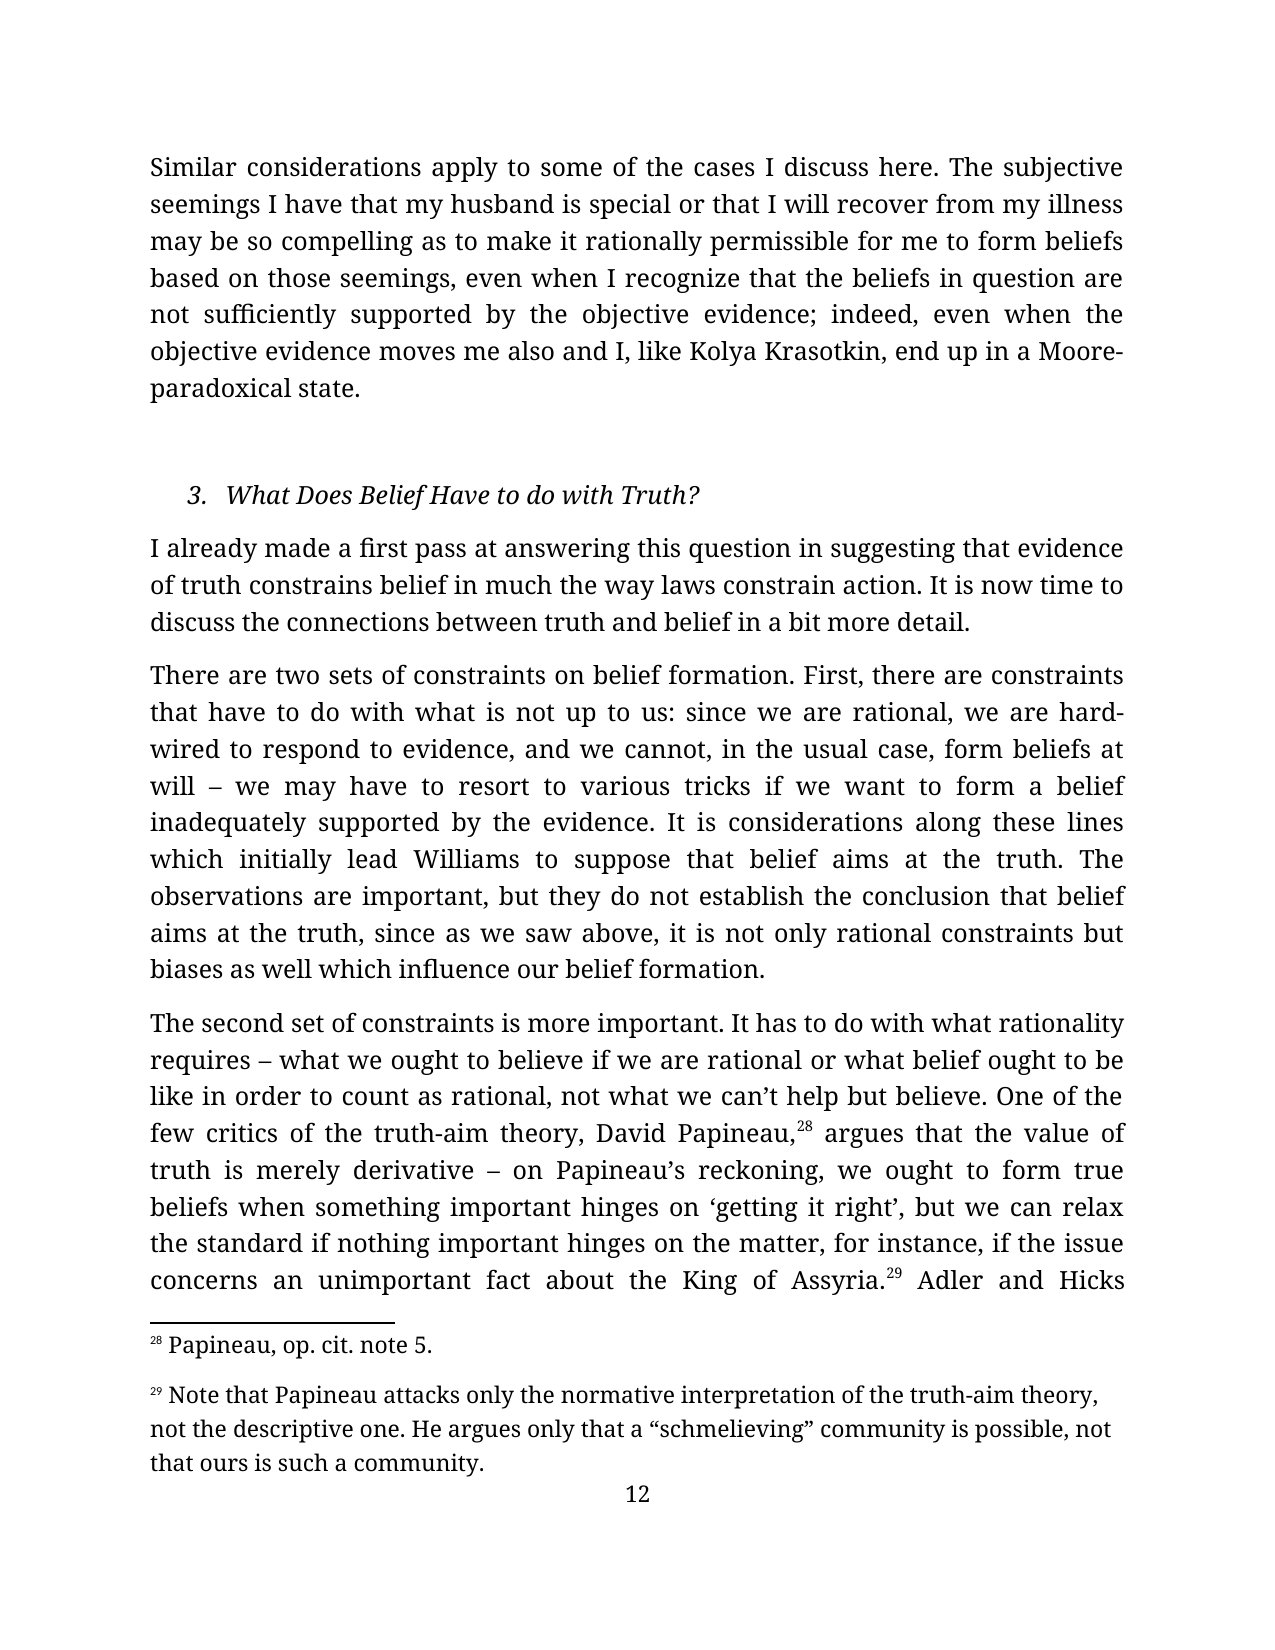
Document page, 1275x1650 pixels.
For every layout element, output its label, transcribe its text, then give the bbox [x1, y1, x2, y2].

text I already made a first pass at answering this question in suggesting that evidence of truth constrains belief in much the way laws constrain action. It is now time to discuss the connections between truth and belief in a bit more detail. [150, 531, 1125, 638]
list What Does Belief Have to do with Truth? [187, 477, 1125, 512]
text There are two sets of constraints on belief formation. First, there are constraints that have to do with what is not up to us: since we are rational, we are hard-wired to respond to evidence, and we cannot, in the usual case, form beliefs at will – we may have to resort to various tricks if we want to form a belief inadequately supported by the evidence. It is considerations along these lines which initially lead Williams to suppose that belief aims at the truth. The observations are important, but they do not establish the conclusion that belief aims at the truth, since as we saw above, it is not only rational constraints but biases as well which influence our belief formation. [150, 658, 1125, 986]
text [150, 1006, 1125, 1297]
text Similar considerations apply to some of the cases I discuss here. The subjective seemings I have that my husband is special or that I will recover from my illness may be so compelling as to make it rationally permissible for me to form beliefs based on those seemings, even when I recognize that the beliefs in question are not sufficiently supported by the objective evidence; indeed, even when the objective evidence moves me also and I, like Kolya Krasotkin, end up in a Moore-paradoxical state. [150, 150, 1125, 405]
